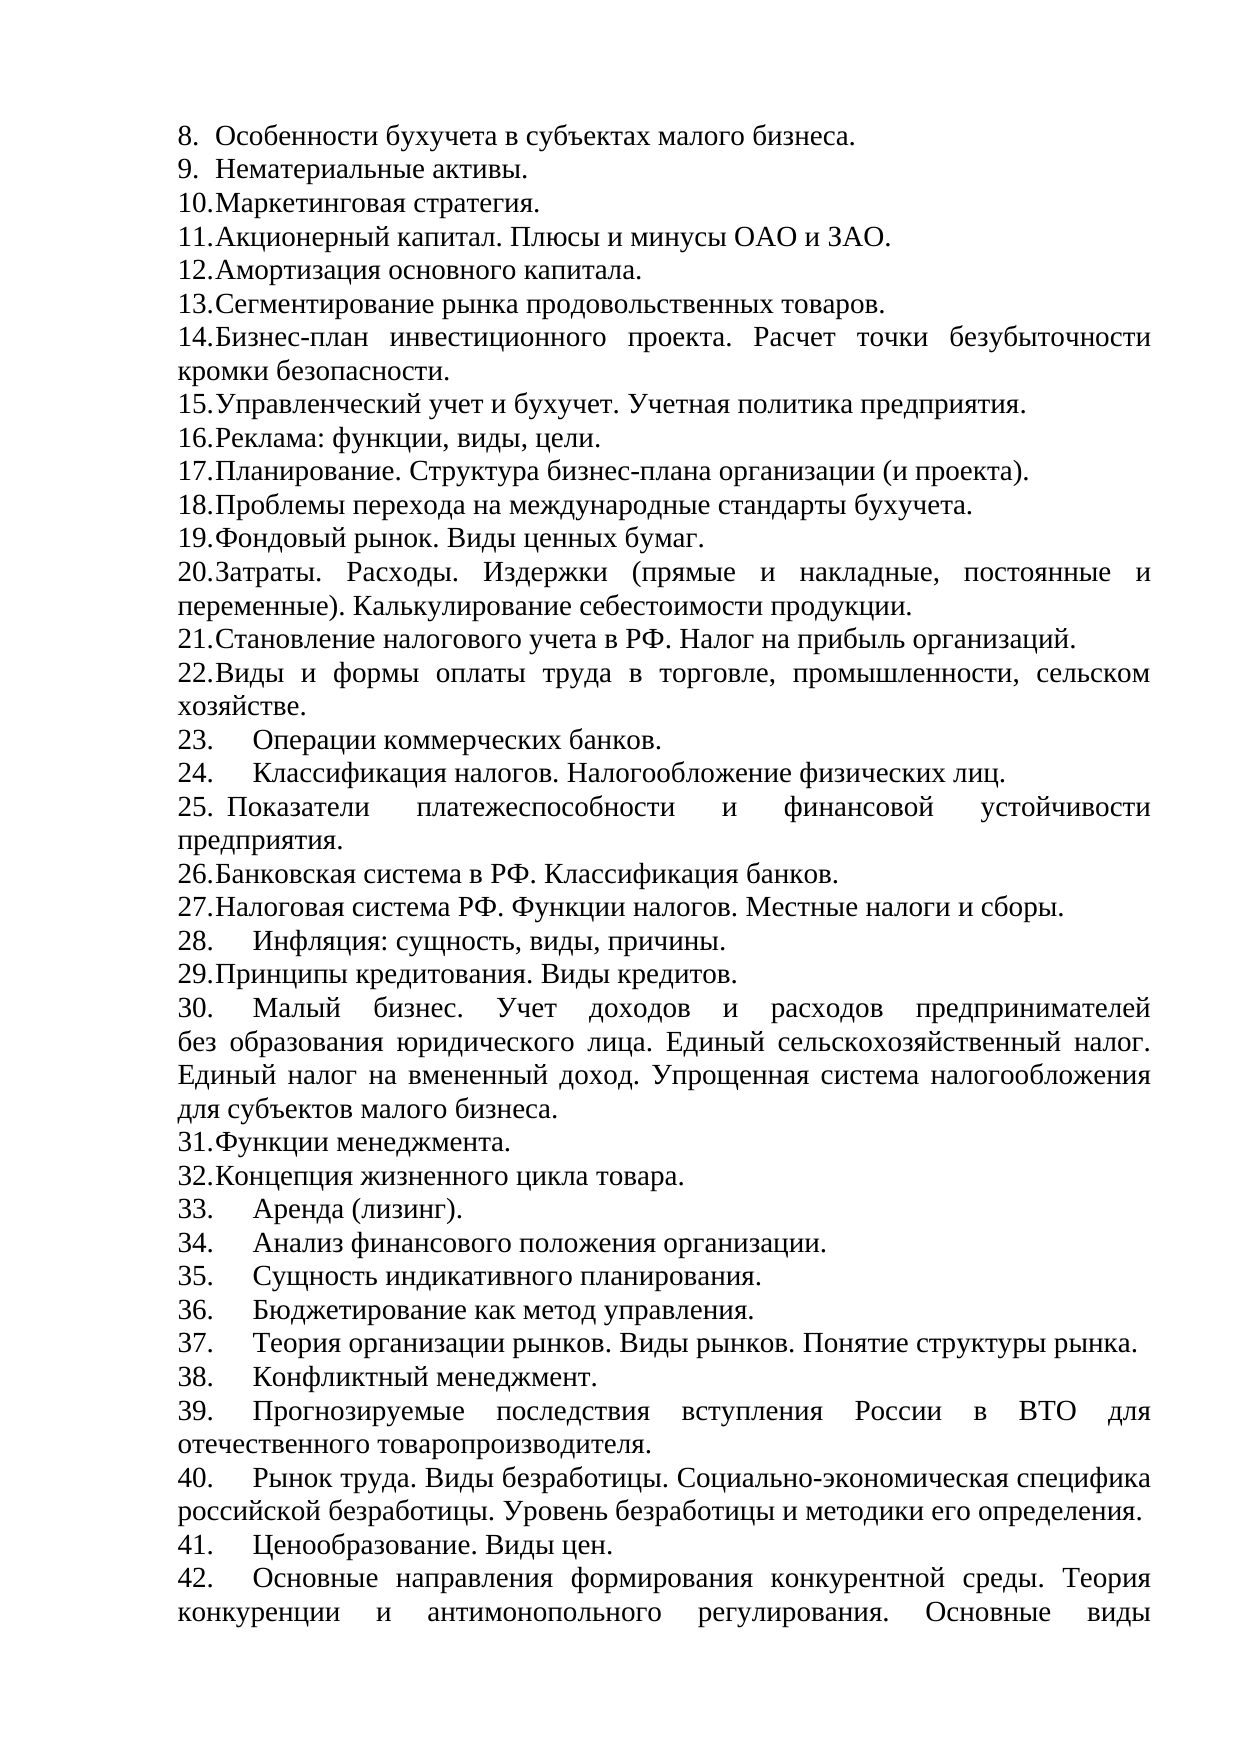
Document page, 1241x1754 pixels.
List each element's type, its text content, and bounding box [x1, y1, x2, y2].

list Бизнес-план инвестиционного проекта. Расчет точки безубыточности кромки безопасности. [177, 319, 1152, 386]
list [177, 1560, 1152, 1627]
list Налоговая система РФ. Функции налогов. Местные налоги и сборы. [177, 889, 1152, 923]
list Виды и формы оплаты труда в торговле, промышленности, сельском хозяйстве. [177, 655, 1152, 722]
list Управленческий учет и бухучет. Учетная политика предприятия. [177, 386, 1152, 420]
list Сущность индикативного планирования. [177, 1258, 1152, 1292]
list Ценообразование. Виды цен. [177, 1527, 1152, 1560]
list Малый бизнес. Учет доходов и расходов предпринимателей без образования юридического лица. Единый сельскохозяйственный налог. Единый налог на вмененный доход. Упрощенная система налогообложения для субъектов малого бизнеса. [177, 990, 1152, 1124]
list Рынок труда. Виды безработицы. Социально-экономическая специфика российской безработицы. Уровень безработицы и методики его определения. [177, 1460, 1152, 1527]
list Амортизация основного капитала. [177, 252, 718, 286]
list Нематериальные активы. [177, 152, 1152, 185]
list Классификация налогов. Налогообложение физических лиц. [177, 755, 1152, 789]
list Операции коммерческих банков. [177, 722, 1152, 755]
list Становление налогового учета в РФ. Налог на прибыль организаций. [177, 621, 1152, 655]
list Сегментирование рынка продовольственных товаров. [177, 286, 1152, 319]
list Маркетинговая стратегия. [177, 185, 1152, 219]
list Анализ финансового положения организации. [177, 1225, 1152, 1258]
list Концепция жизненного цикла товара. [177, 1158, 1152, 1191]
list Акционерный капитал. Плюсы и минусы ОАО и ЗАО. [177, 219, 1152, 252]
list Проблемы перехода на международные стандарты бухучета. [177, 487, 1152, 521]
list Банковская система в РФ. Классификация банков. [177, 856, 1152, 889]
list Планирование. Структура бизнес-плана организации (и проекта). [177, 453, 1152, 487]
list Аренда (лизинг). [177, 1191, 1152, 1225]
list Показатели платежеспособности и финансовой устойчивости предприятия. [177, 789, 1152, 856]
list Функции менеджмента. [177, 1124, 1152, 1158]
list Прогнозируемые последствия вступления России в ВТО для отечественного товаропроизводителя. [177, 1393, 1152, 1460]
list Особенности бухучета в субъектах малого бизнеса. [177, 118, 1152, 152]
list Затраты. Расходы. Издержки (прямые и накладные, постоянные и переменные). Калькулирование себестоимости продукции. [177, 554, 1152, 621]
list Теория организации рынков. Виды рынков. Понятие структуры рынка. [177, 1326, 1152, 1359]
list Инфляция: сущность, виды, причины. [177, 923, 1152, 957]
list Принципы кредитования. Виды кредитов. [177, 957, 1152, 990]
list Фондовый рынок. Виды ценных бумаг. [177, 521, 1152, 554]
list Реклама: функции, виды, цели. [177, 420, 1152, 453]
list Бюджетирование как метод управления. [177, 1292, 1152, 1326]
list Конфликтный менеджмент. [177, 1359, 1152, 1393]
